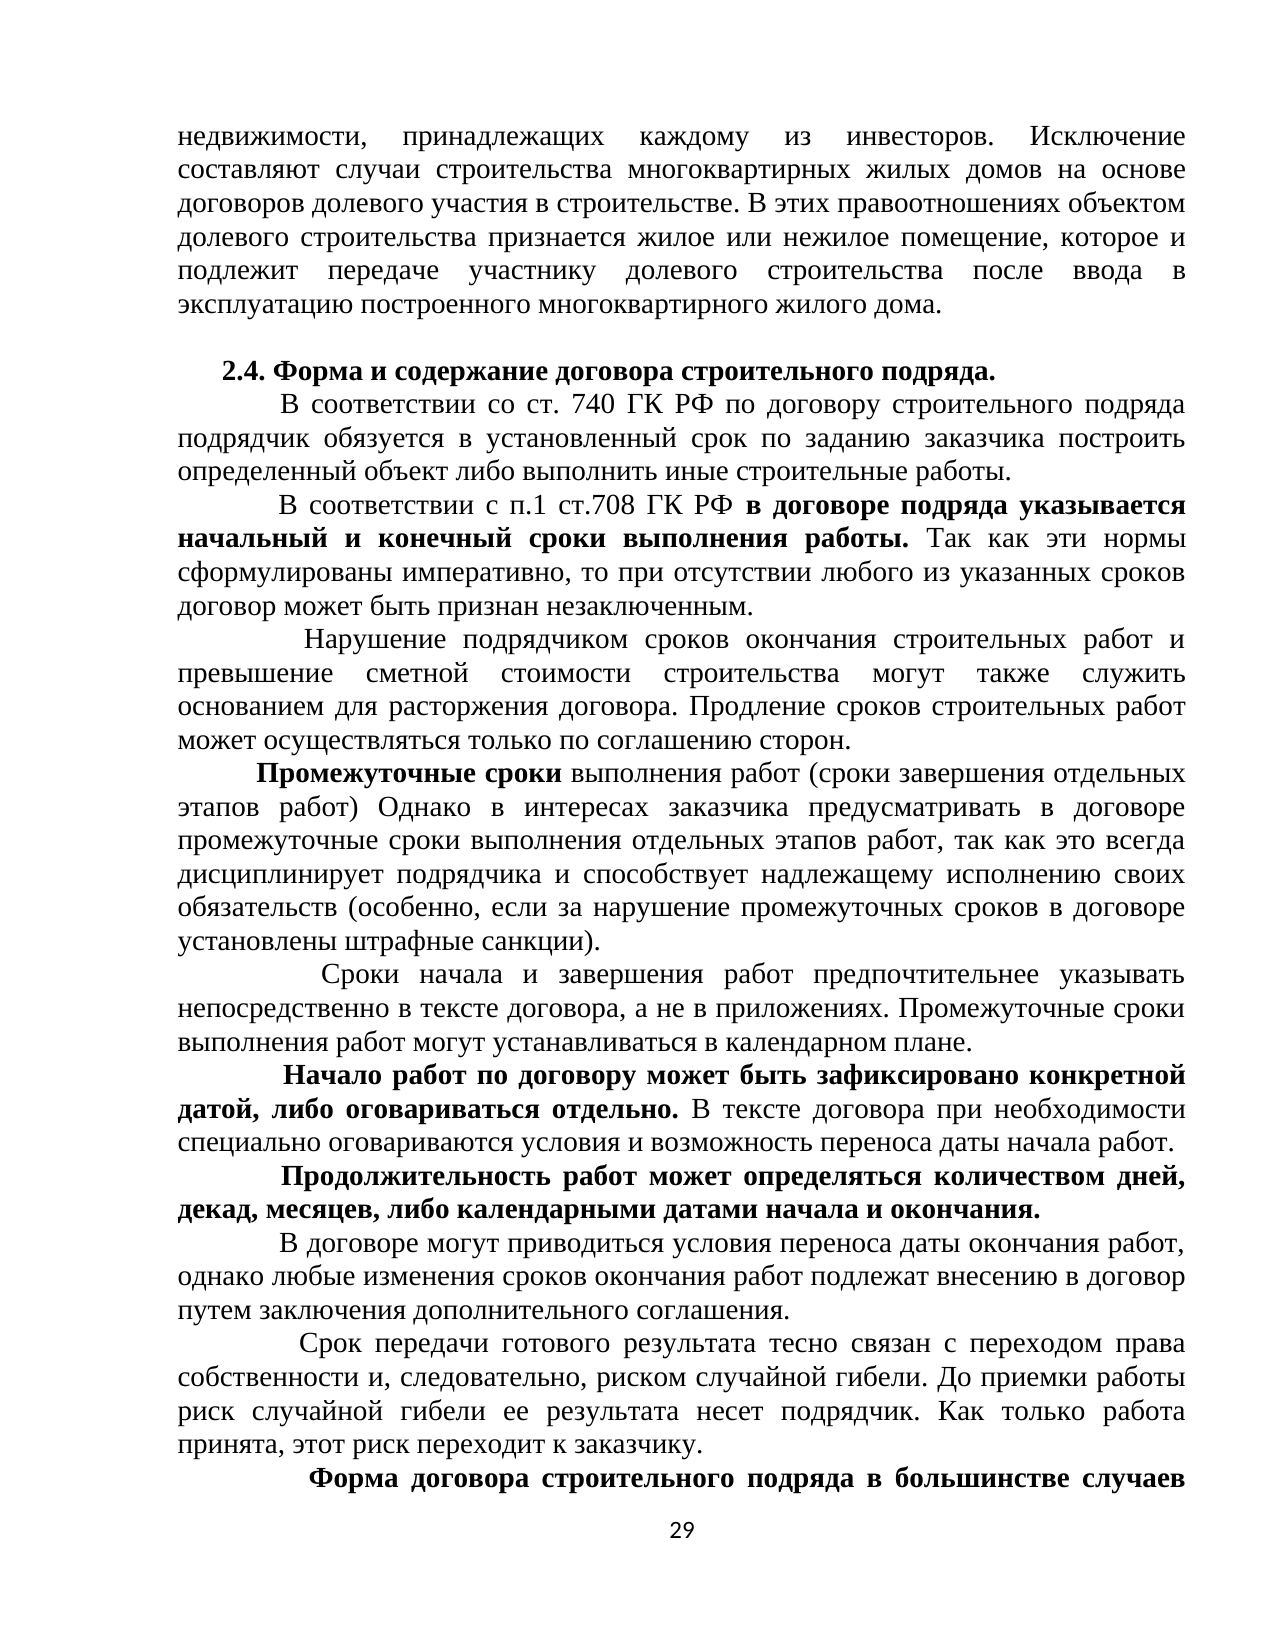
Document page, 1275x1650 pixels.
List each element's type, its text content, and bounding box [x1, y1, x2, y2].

text 2.4. Форма и содержание договора строительного подряда. [177, 353, 1186, 386]
text Начало работ по договору может быть зафиксировано конкретной датой, либо оговариваться отдельно. В тексте договора при необходимости специально оговариваются условия и возможность переноса даты начала работ. [177, 1057, 1186, 1158]
text Нарушение подрядчиком сроков окончания строительных работ и превышение сметной стоимости строительства могут также служить основанием для расторжения договора. Продление сроков строительных работ может осуществляться только по соглашению сторон. [177, 621, 1186, 755]
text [177, 1460, 1186, 1493]
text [177, 118, 1186, 319]
text В договоре могут приводиться условия переноса даты окончания работ, однако любые изменения сроков окончания работ подлежат внесению в договор путем заключения дополнительного соглашения. [177, 1225, 1186, 1326]
text Сроки начала и завершения работ предпочтительнее указывать непосредственно в тексте договора, а не в приложениях. Промежуточные сроки выполнения работ могут устанавливаться в календарном плане. [177, 957, 1186, 1057]
text Промежуточные сроки выполнения работ (сроки завершения отдельных этапов работ) Однако в интересах заказчика предусматривать в договоре промежуточные сроки выполнения отдельных этапов работ, так как это всегда дисциплинирует подрядчика и способствует надлежащему исполнению своих обязательств (особенно, если за нарушение промежуточных сроков в договоре установлены штрафные санкции). [177, 755, 1186, 957]
text Продолжительность работ может определяться количеством дней, декад, месяцев, либо календарными датами начала и окончания. [177, 1158, 1186, 1225]
text Срок передачи готового результата тесно связан с переходом права собственности и, следовательно, риском случайной гибели. До приемки работы риск случайной гибели ее результата несет подрядчик. Как только работа принята, этот риск переходит к заказчику. [177, 1326, 1186, 1460]
text В соответствии со ст. 740 ГК РФ по договору строительного подряда подрядчик обязуется в установленный срок по заданию заказчика построить определенный объект либо выполнить иные строительные работы. [177, 386, 1186, 487]
text В соответствии с п.1 ст.708 ГК РФ в договоре подряда указывается начальный и конечный сроки выполнения работы. Так как эти нормы сформулированы императивно, то при отсутствии любого из указанных сроков договор может быть признан незаключенным. [177, 487, 1186, 621]
